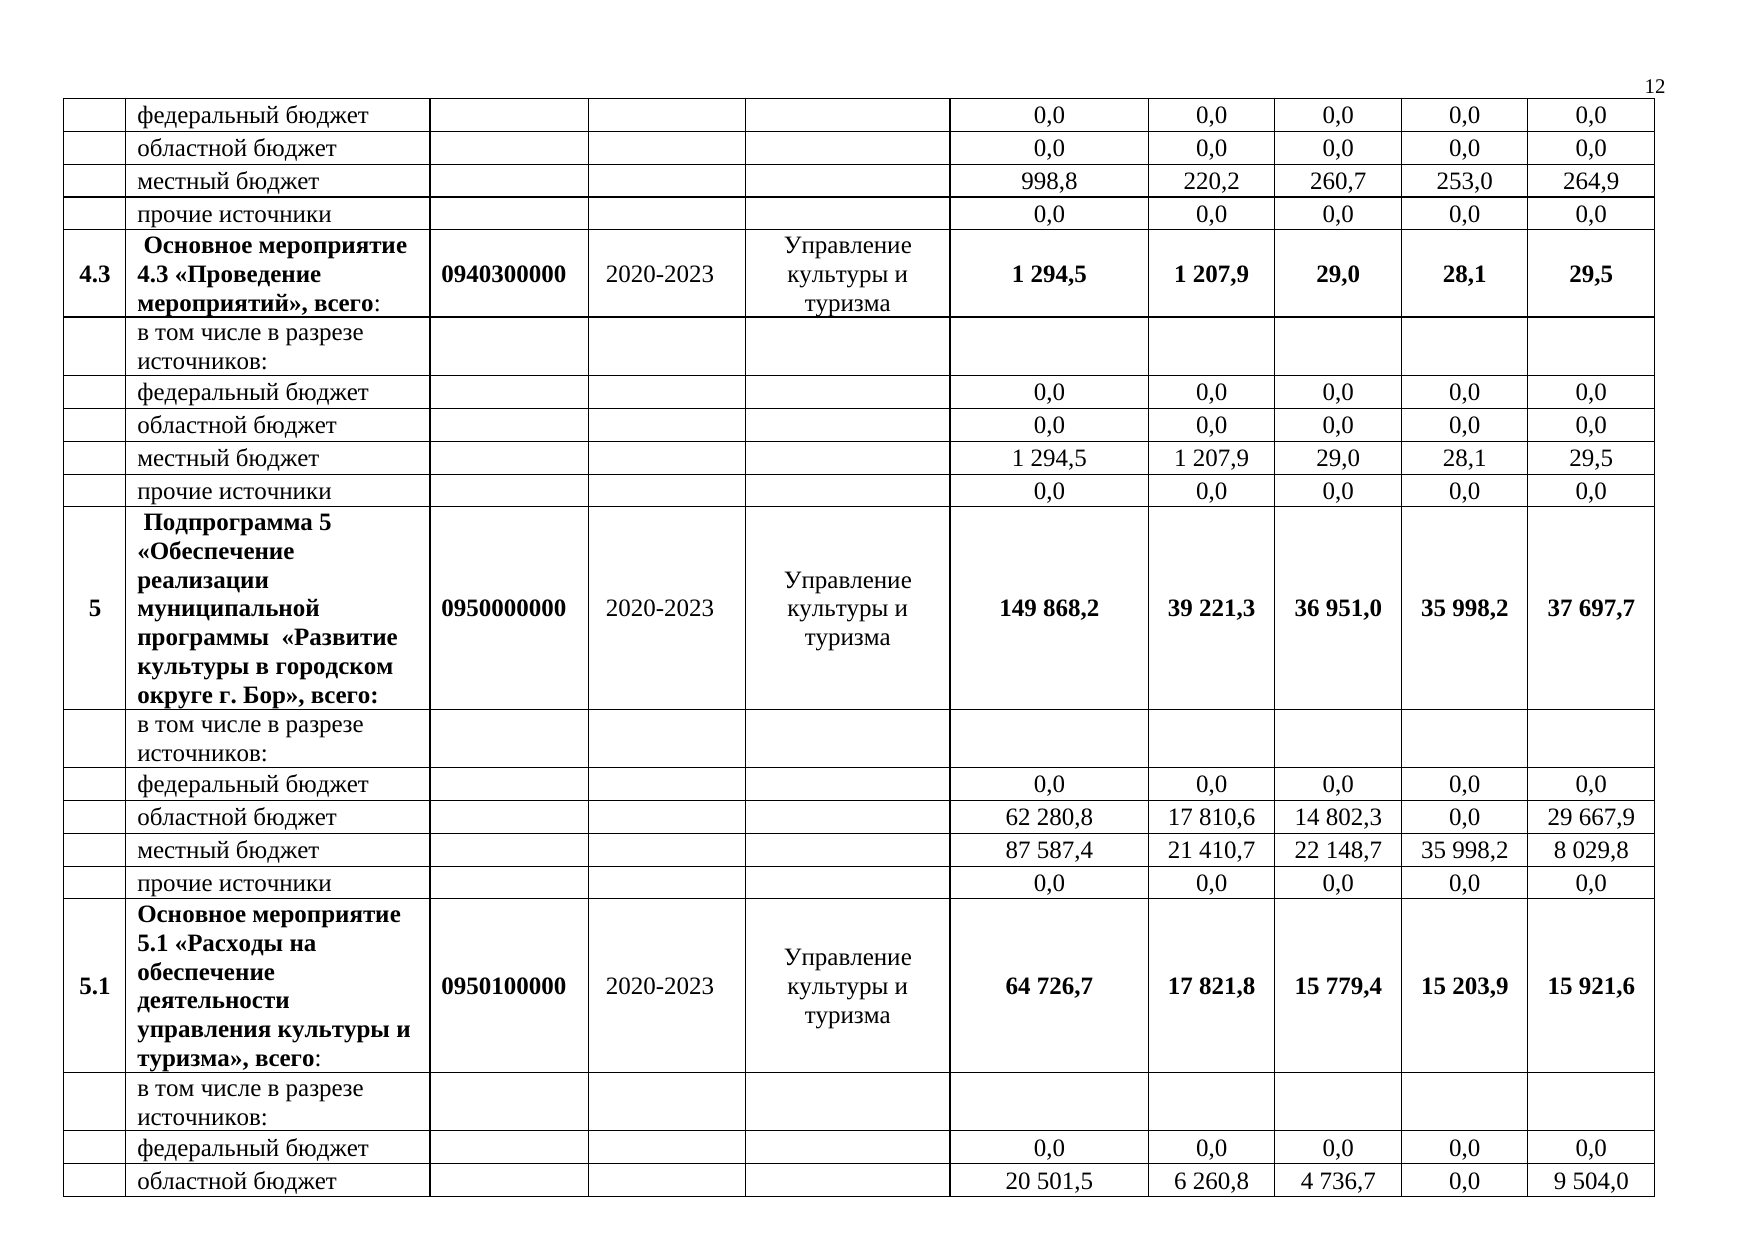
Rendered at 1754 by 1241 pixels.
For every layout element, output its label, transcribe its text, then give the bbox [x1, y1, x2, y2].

table_cell 35 998,2 [1402, 834, 1527, 866]
table_cell [951, 1073, 1148, 1130]
table_cell 0950100000 [431, 899, 588, 1072]
table_cell [746, 1131, 949, 1163]
table_cell 0,0 [1149, 99, 1274, 131]
table_cell [1528, 710, 1654, 767]
table_cell [589, 376, 745, 408]
table_cell [589, 318, 745, 375]
table_cell 64 726,7 [951, 899, 1148, 1072]
table_cell 0,0 [1402, 1164, 1527, 1196]
table_cell 0,0 [1528, 376, 1654, 408]
table_cell 21 410,7 [1149, 834, 1274, 866]
table_cell 0,0 [1275, 132, 1401, 163]
table_cell 29 667,9 [1528, 801, 1654, 833]
table_cell [64, 442, 125, 473]
table_cell [431, 409, 588, 441]
table_cell [1528, 318, 1654, 375]
table_cell в том числе в разрезе источников: [126, 318, 429, 375]
table_cell 0,0 [951, 198, 1148, 229]
table_cell [431, 1131, 588, 1163]
table_cell 14 802,3 [1275, 801, 1401, 833]
table_cell 264,9 [1528, 165, 1654, 196]
table_cell [589, 198, 745, 229]
table_cell 0,0 [1402, 198, 1527, 229]
table_cell [746, 165, 949, 196]
table_cell 0,0 [1402, 1131, 1527, 1163]
table_cell [431, 867, 588, 898]
table_cell 4.3 [64, 230, 125, 316]
table_cell федеральный бюджет [126, 376, 429, 408]
table_cell [589, 867, 745, 898]
table_cell 0,0 [951, 132, 1148, 163]
table_cell 0,0 [1149, 376, 1274, 408]
table_cell 29,5 [1528, 230, 1654, 316]
table_cell 20 501,5 [951, 1164, 1148, 1196]
table_cell [431, 834, 588, 866]
table_cell 0,0 [1149, 768, 1274, 800]
table_cell 0,0 [1149, 409, 1274, 441]
table_cell [746, 99, 949, 131]
table_cell [64, 376, 125, 408]
table_cell областной бюджет [126, 132, 429, 163]
table_cell 15 203,9 [1402, 899, 1527, 1072]
table_cell [746, 376, 949, 408]
table_cell [431, 165, 588, 196]
table_cell [746, 132, 949, 163]
table_cell 0,0 [951, 99, 1148, 131]
table_cell 0,0 [1402, 801, 1527, 833]
table_cell 0,0 [1528, 867, 1654, 898]
table_cell 0,0 [1275, 99, 1401, 131]
table_cell 2020-2023 [589, 899, 745, 1072]
table_cell 0,0 [1402, 376, 1527, 408]
table_cell Основное мероприятие 4.3 «Проведение мероприятий», всего: [126, 230, 429, 316]
table_cell 0,0 [1528, 768, 1654, 800]
table_cell [589, 834, 745, 866]
table_cell [1275, 1073, 1401, 1130]
table_cell [64, 198, 125, 229]
table_cell [589, 1164, 745, 1196]
table_cell 29,0 [1275, 442, 1401, 473]
table_cell [746, 198, 949, 229]
table_cell Управление культуры и туризма [746, 230, 949, 316]
table_cell областной бюджет [126, 409, 429, 441]
table_cell [746, 318, 949, 375]
table_cell [64, 409, 125, 441]
table_cell 29,0 [1275, 230, 1401, 316]
table_cell 0,0 [1149, 1131, 1274, 1163]
table_cell 0,0 [1402, 409, 1527, 441]
table_cell 0,0 [1528, 1131, 1654, 1163]
table_cell в том числе в разрезе источников: [126, 710, 429, 767]
table_cell [746, 834, 949, 866]
table_cell [431, 198, 588, 229]
table_cell федеральный бюджет [126, 768, 429, 800]
table_cell [64, 132, 125, 163]
table_cell [589, 165, 745, 196]
table_cell [589, 768, 745, 800]
table_cell [1149, 318, 1274, 375]
table_cell 0,0 [1275, 867, 1401, 898]
table_cell 8 029,8 [1528, 834, 1654, 866]
table_cell 0,0 [1275, 768, 1401, 800]
table_cell 62 280,8 [951, 801, 1148, 833]
table_cell 15 921,6 [1528, 899, 1654, 1072]
table_cell прочие источники [126, 867, 429, 898]
table_cell 1 207,9 [1149, 230, 1274, 316]
table_cell [746, 867, 949, 898]
table_cell [1528, 1073, 1654, 1130]
table_cell 37 697,7 [1528, 507, 1654, 708]
table_cell 0,0 [1402, 99, 1527, 131]
table_cell [951, 318, 1148, 375]
table_cell [431, 99, 588, 131]
table_cell [64, 710, 125, 767]
table_cell [64, 1073, 125, 1130]
table_cell [64, 768, 125, 800]
table_cell 39 221,3 [1149, 507, 1274, 708]
table_cell 6 260,8 [1149, 1164, 1274, 1196]
table_cell [951, 710, 1148, 767]
table_cell 149 868,2 [951, 507, 1148, 708]
table_cell областной бюджет [126, 1164, 429, 1196]
table_cell [431, 442, 588, 473]
table_cell 0,0 [1528, 475, 1654, 506]
table_cell [64, 165, 125, 196]
table_cell [746, 409, 949, 441]
table_cell 1 207,9 [1149, 442, 1274, 473]
table_cell 36 951,0 [1275, 507, 1401, 708]
table_cell [746, 801, 949, 833]
table_cell 0,0 [951, 768, 1148, 800]
table_cell федеральный бюджет [126, 1131, 429, 1163]
table_cell [64, 834, 125, 866]
table_cell федеральный бюджет [126, 99, 429, 131]
table_cell [1149, 1073, 1274, 1130]
table_cell в том числе в разрезе источников: [126, 1073, 429, 1130]
table_cell 35 998,2 [1402, 507, 1527, 708]
table_cell [589, 132, 745, 163]
table_cell Управление культуры и туризма [746, 899, 949, 1072]
table_cell 17 821,8 [1149, 899, 1274, 1072]
table_cell 0,0 [1402, 475, 1527, 506]
table_cell [589, 99, 745, 131]
table_cell [746, 1073, 949, 1130]
table_cell 260,7 [1275, 165, 1401, 196]
table_cell 998,8 [951, 165, 1148, 196]
table_cell местный бюджет [126, 165, 429, 196]
table_cell 2020-2023 [589, 230, 745, 316]
table_cell [589, 801, 745, 833]
table_cell [64, 1164, 125, 1196]
table_cell 28,1 [1402, 442, 1527, 473]
table_cell 0,0 [1528, 99, 1654, 131]
table_cell прочие источники [126, 198, 429, 229]
table_cell [431, 1073, 588, 1130]
table_cell [589, 475, 745, 506]
table_cell 0,0 [1528, 132, 1654, 163]
table_cell [1402, 318, 1527, 375]
table_cell 0,0 [951, 1131, 1148, 1163]
table_cell 0,0 [1275, 376, 1401, 408]
table_cell 0,0 [1402, 132, 1527, 163]
table_cell [64, 318, 125, 375]
table_cell 0940300000 [431, 230, 588, 316]
table_cell [1275, 318, 1401, 375]
table_cell 0,0 [1149, 132, 1274, 163]
table_cell [64, 801, 125, 833]
table_cell [589, 409, 745, 441]
table_cell [431, 768, 588, 800]
table_cell 29,5 [1528, 442, 1654, 473]
table_cell [64, 475, 125, 506]
table_cell областной бюджет [126, 801, 429, 833]
table_cell 0,0 [1149, 475, 1274, 506]
table_cell [746, 475, 949, 506]
table_cell 0,0 [1275, 198, 1401, 229]
table_cell 0,0 [951, 376, 1148, 408]
table_cell [64, 867, 125, 898]
table_cell Управление культуры и туризма [746, 507, 949, 708]
table_cell местный бюджет [126, 834, 429, 866]
table_cell 0950000000 [431, 507, 588, 708]
table_cell [431, 801, 588, 833]
table_cell 4 736,7 [1275, 1164, 1401, 1196]
table_cell [1149, 710, 1274, 767]
table_cell 22 148,7 [1275, 834, 1401, 866]
table_cell 0,0 [1275, 1131, 1401, 1163]
table_cell 0,0 [1402, 867, 1527, 898]
table_cell [431, 376, 588, 408]
table_cell 15 779,4 [1275, 899, 1401, 1072]
table_cell [1275, 710, 1401, 767]
table_cell [589, 1073, 745, 1130]
table_cell Подпрограмма 5 «Обеспечение реализации муниципальной программы «Развитие культуры в городском округе г. Бор», всего: [126, 507, 429, 708]
table_cell 0,0 [1149, 198, 1274, 229]
table_cell местный бюджет [126, 442, 429, 473]
table_cell [746, 1164, 949, 1196]
table_cell [431, 318, 588, 375]
table_cell [64, 1131, 125, 1163]
table_cell 253,0 [1402, 165, 1527, 196]
table_cell 0,0 [1528, 198, 1654, 229]
table_cell [746, 710, 949, 767]
table_cell 9 504,0 [1528, 1164, 1654, 1196]
table_cell 17 810,6 [1149, 801, 1274, 833]
table_cell [431, 132, 588, 163]
table_cell [64, 99, 125, 131]
table_cell [1402, 1073, 1527, 1130]
table_cell [589, 1131, 745, 1163]
table_cell 0,0 [951, 867, 1148, 898]
table_cell 0,0 [1275, 475, 1401, 506]
table_cell 1 294,5 [951, 230, 1148, 316]
table_cell 5.1 [64, 899, 125, 1072]
table_cell 87 587,4 [951, 834, 1148, 866]
table_cell 2020-2023 [589, 507, 745, 708]
table_cell 1 294,5 [951, 442, 1148, 473]
table_cell [746, 442, 949, 473]
table_cell 0,0 [1149, 867, 1274, 898]
table_cell 0,0 [951, 475, 1148, 506]
table_cell 0,0 [1402, 768, 1527, 800]
table_cell [589, 442, 745, 473]
table_cell 220,2 [1149, 165, 1274, 196]
table_cell 0,0 [1528, 409, 1654, 441]
table_cell прочие источники [126, 475, 429, 506]
table_cell Основное мероприятие 5.1 «Расходы на обеспечение деятельности управления культуры и туризма», всего: [126, 899, 429, 1072]
table_cell 0,0 [1275, 409, 1401, 441]
table_cell [431, 475, 588, 506]
table_cell [746, 768, 949, 800]
table_cell 0,0 [951, 409, 1148, 441]
table_cell [1402, 710, 1527, 767]
table_cell 5 [64, 507, 125, 708]
table_cell [589, 710, 745, 767]
table_cell 28,1 [1402, 230, 1527, 316]
table_cell [431, 710, 588, 767]
table_cell [431, 1164, 588, 1196]
